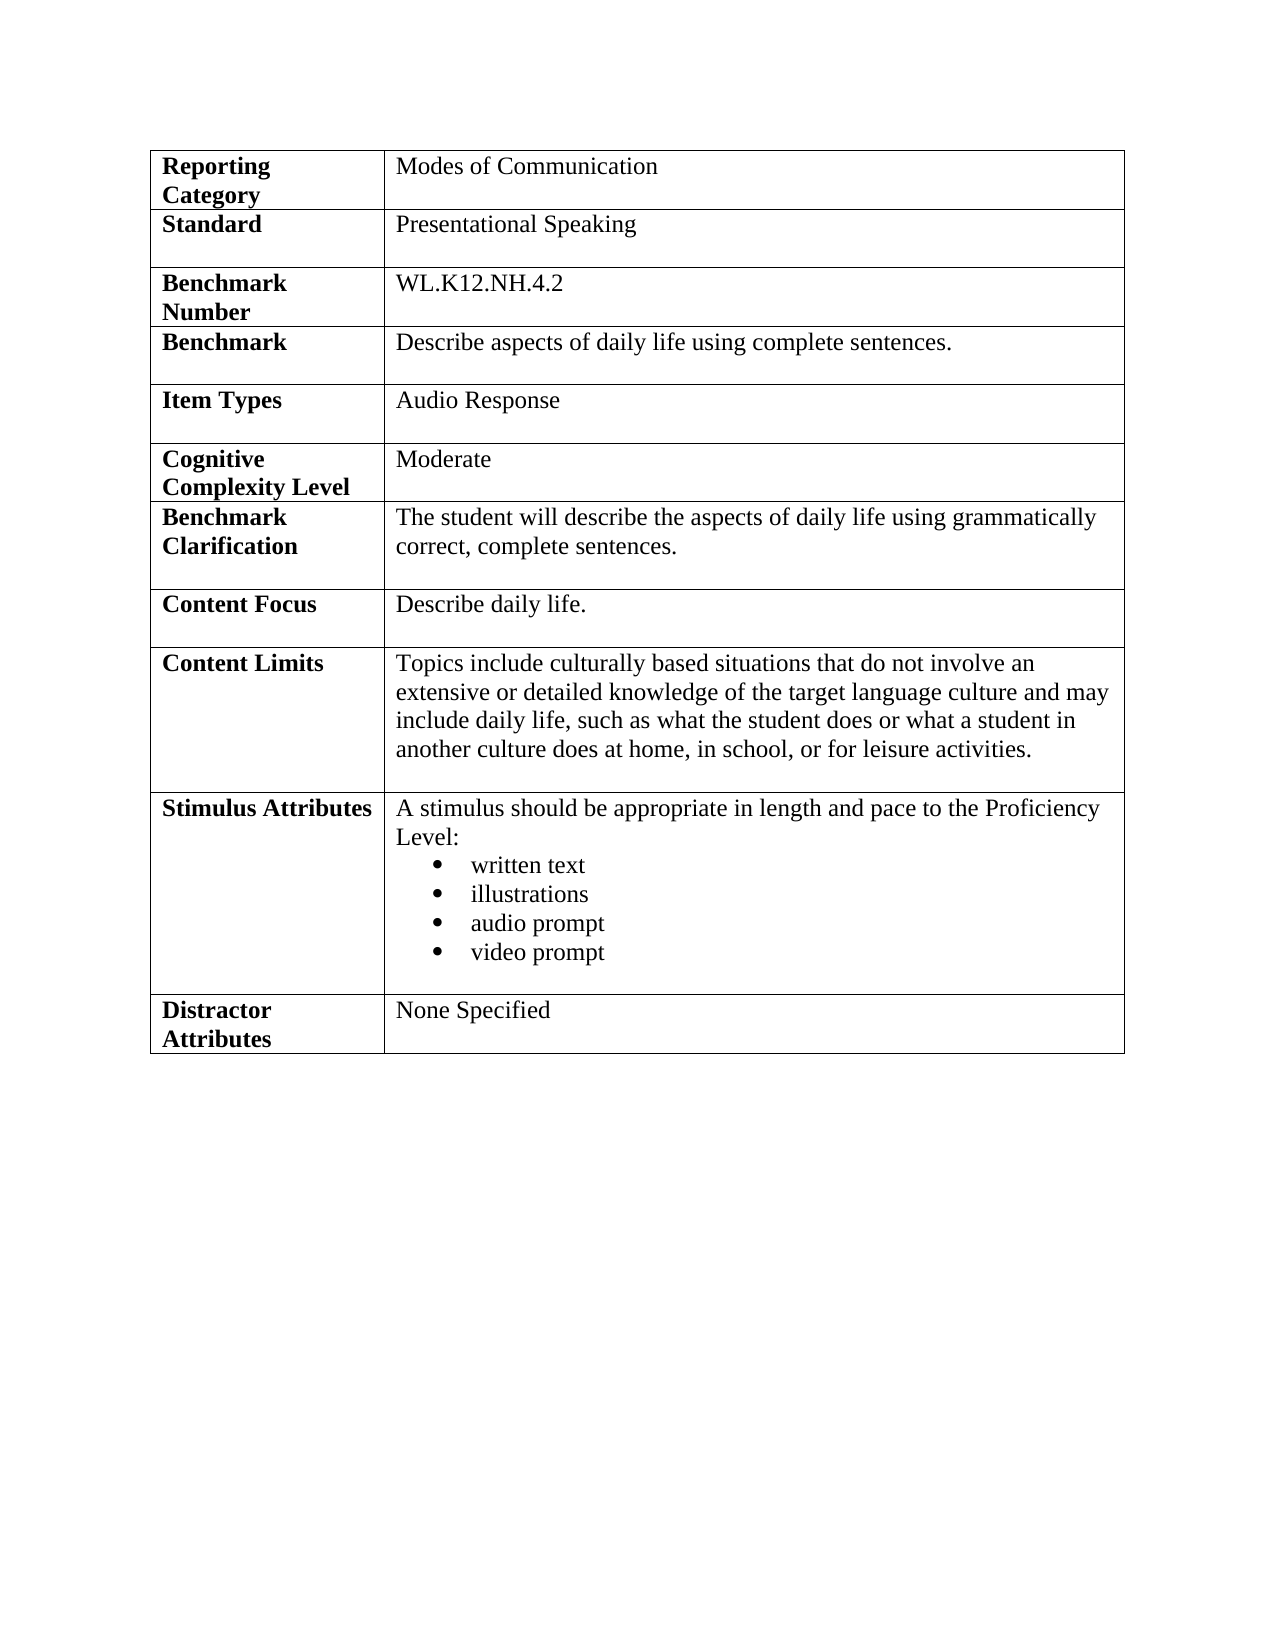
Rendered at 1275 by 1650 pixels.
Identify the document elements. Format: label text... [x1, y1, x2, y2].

table_cell Describe daily life. [385, 590, 1124, 647]
table_cell Describe aspects of daily life using complete sentences. [385, 327, 1124, 384]
table_header Modes of Communication [385, 151, 1124, 208]
table_cell A stimulus should be appropriate in length and pace to the Proficiency Level: written text illustrations audio prompt video prompt [385, 793, 1124, 994]
table_cell Item Types [151, 385, 384, 443]
table_cell Benchmark Number [151, 268, 384, 326]
table_cell The student will describe the aspects of daily life using grammatically correct, complete sentences. [385, 502, 1124, 588]
table_cell Presentational Speaking [385, 210, 1124, 267]
table_cell Content Limits [151, 648, 384, 792]
table_cell Content Focus [151, 590, 384, 647]
table_cell Moderate [385, 444, 1124, 501]
table_cell Topics include culturally based situations that do not involve an extensive or detailed knowledge of the target language culture and may include daily life, such as what the student does or what a student in another culture does at home, in school, or for leisure activities. [385, 648, 1124, 792]
table_cell Cognitive Complexity Level [151, 444, 384, 501]
table_cell Benchmark Clarification [151, 502, 384, 588]
table_cell None Specified [385, 995, 1124, 1053]
table_cell Distractor Attributes [151, 995, 384, 1053]
table_cell WL.K12.NH.4.2 [385, 268, 1124, 326]
table_cell Audio Response [385, 385, 1124, 443]
table_header Reporting Category [151, 151, 384, 208]
table_cell Stimulus Attributes [151, 793, 384, 994]
table_cell Benchmark [151, 327, 384, 384]
table_cell Standard [151, 210, 384, 267]
